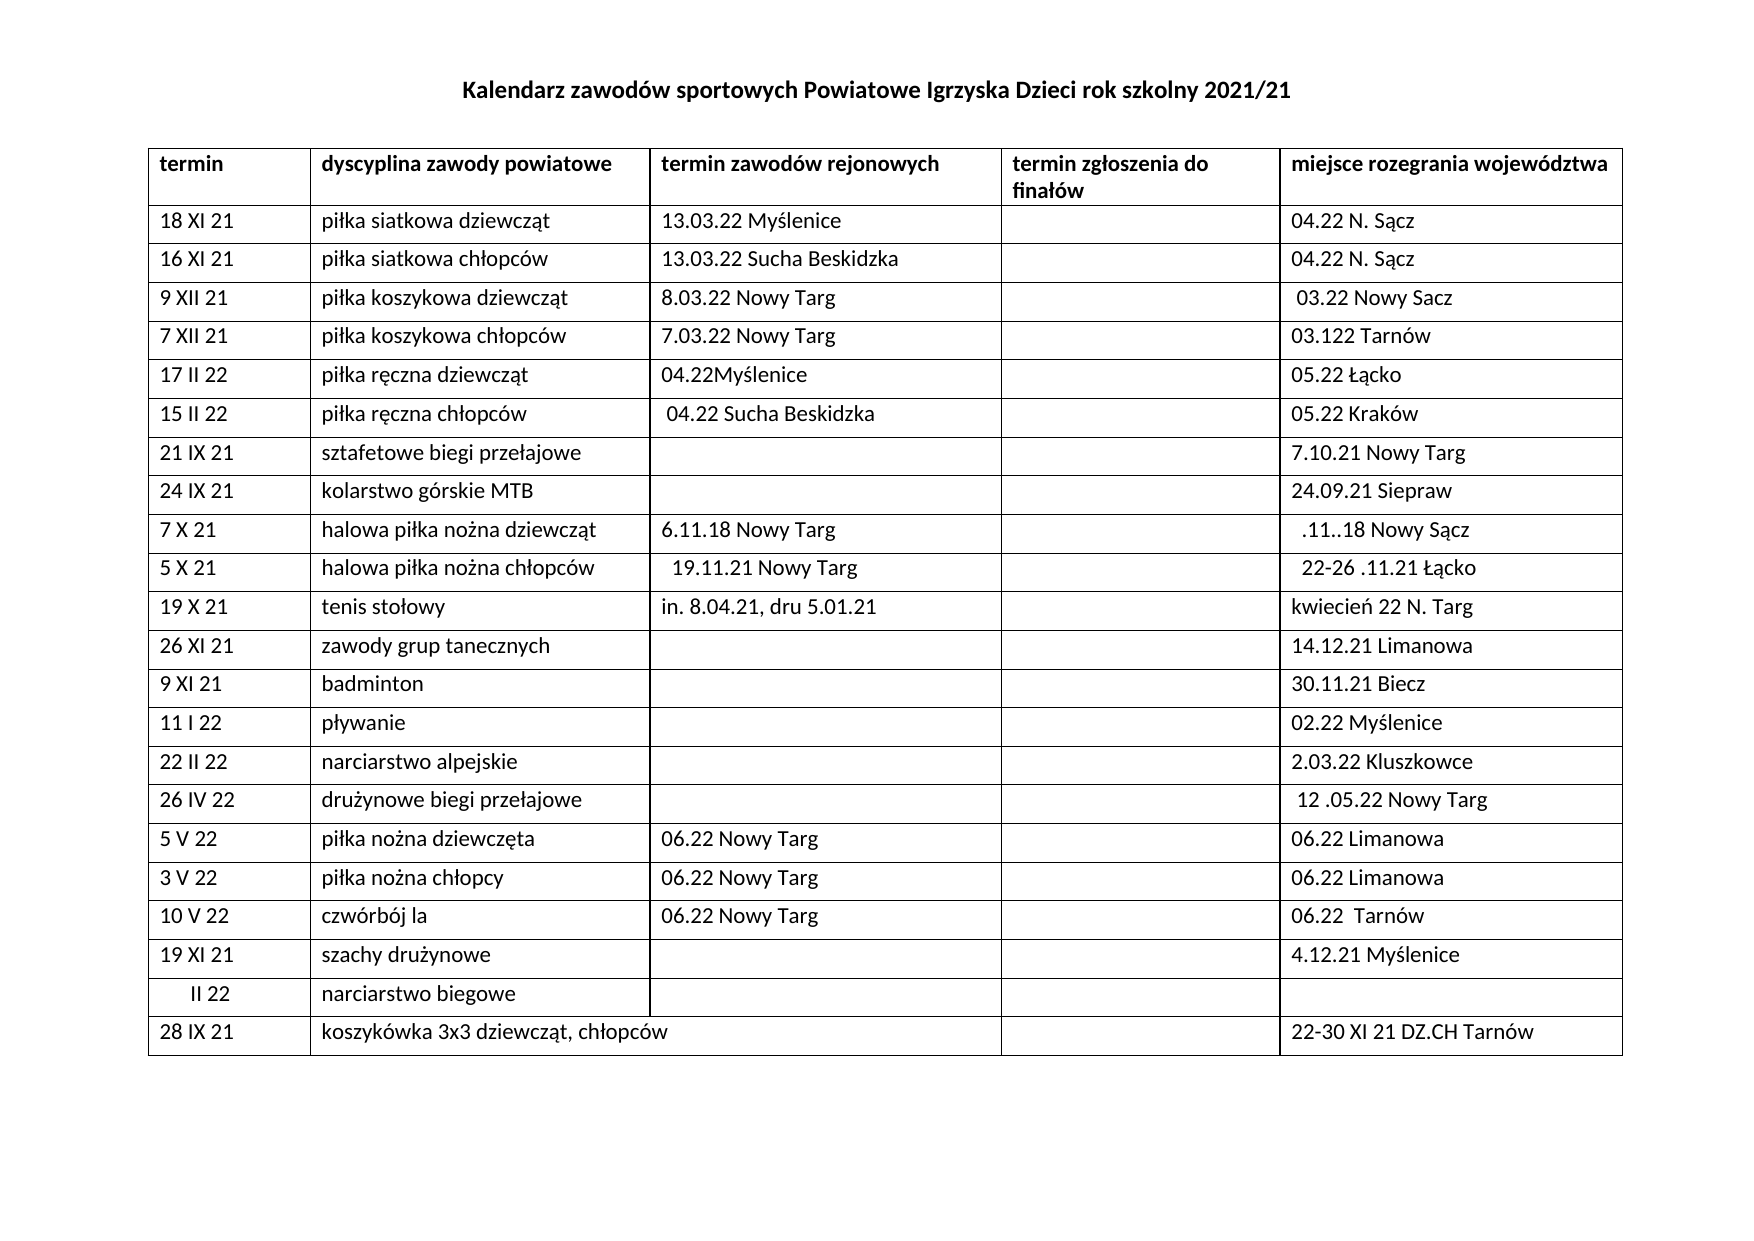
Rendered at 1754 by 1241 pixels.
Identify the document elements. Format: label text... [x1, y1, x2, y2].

table_cell 12 .05.22 Nowy Targ [1281, 785, 1622, 823]
table_cell sztafetowe biegi przełajowe [311, 438, 649, 475]
table_cell tenis stołowy [311, 592, 649, 630]
table_cell 03.22 Nowy Sacz [1281, 283, 1622, 321]
table_cell [1002, 863, 1279, 900]
table_cell [1002, 399, 1279, 437]
table_cell [651, 438, 1001, 475]
table_cell narciarstwo alpejskie [311, 747, 649, 784]
table_cell czwórbój la [311, 901, 649, 939]
table_cell [1002, 631, 1279, 668]
table_header miejsce rozegrania województwa [1281, 149, 1622, 205]
table_cell [1002, 1017, 1279, 1055]
table_cell 6.11.18 Nowy Targ [651, 515, 1001, 552]
table_cell 7 XII 21 [149, 322, 310, 359]
table_cell 06.22 Limanowa [1281, 824, 1622, 862]
table_cell 24 IX 21 [149, 476, 310, 514]
table_cell 18 XI 21 [149, 206, 310, 243]
table_cell [651, 708, 1001, 746]
table_cell piłka nożna dziewczęta [311, 824, 649, 862]
table_cell 11 I 22 [149, 708, 310, 746]
table_cell 22-26 .11.21 Łącko [1281, 554, 1622, 591]
table_cell [651, 670, 1001, 707]
table_cell 10 V 22 [149, 901, 310, 939]
table_cell 2.03.22 Kluszkowce [1281, 747, 1622, 784]
table_cell 5 X 21 [149, 554, 310, 591]
table_cell [1002, 244, 1279, 282]
table_cell kwiecień 22 N. Targ [1281, 592, 1622, 630]
table_cell 19.11.21 Nowy Targ [651, 554, 1001, 591]
table_cell [651, 476, 1001, 514]
table_cell 13.03.22 Sucha Beskidzka [651, 244, 1001, 282]
table_cell 21 IX 21 [149, 438, 310, 475]
table_cell 06.22 Nowy Targ [651, 863, 1001, 900]
table_cell [1002, 438, 1279, 475]
table_cell 7 X 21 [149, 515, 310, 552]
table_cell [651, 785, 1001, 823]
table_header termin [149, 149, 310, 205]
table_cell zawody grup tanecznych [311, 631, 649, 668]
table_header termin zgłoszenia do finałów [1002, 149, 1279, 205]
table_cell 16 XI 21 [149, 244, 310, 282]
table_cell 8.03.22 Nowy Targ [651, 283, 1001, 321]
table_cell [651, 631, 1001, 668]
table_cell 19 XI 21 [149, 940, 310, 978]
table_cell .11..18 Nowy Sącz [1281, 515, 1622, 552]
table_header termin zawodów rejonowych [651, 149, 1001, 205]
table_cell [1002, 670, 1279, 707]
table_cell [1002, 592, 1279, 630]
table_cell 9 XI 21 [149, 670, 310, 707]
table_header dyscyplina zawody powiatowe [311, 149, 649, 205]
table_cell piłka nożna chłopcy [311, 863, 649, 900]
table_cell halowa piłka nożna dziewcząt [311, 515, 649, 552]
table_cell 4.12.21 Myślenice [1281, 940, 1622, 978]
table_cell [1002, 283, 1279, 321]
table_cell [1002, 476, 1279, 514]
table_cell 03.122 Tarnów [1281, 322, 1622, 359]
table_cell narciarstwo biegowe [311, 979, 649, 1016]
table_cell 24.09.21 Siepraw [1281, 476, 1622, 514]
table_cell kolarstwo górskie MTB [311, 476, 649, 514]
table_cell 04.22Myślenice [651, 360, 1001, 398]
table_cell 3 V 22 [149, 863, 310, 900]
table_cell 06.22 Tarnów [1281, 901, 1622, 939]
table_cell [1002, 824, 1279, 862]
table_cell 19 X 21 [149, 592, 310, 630]
table_cell piłka ręczna dziewcząt [311, 360, 649, 398]
table_cell 05.22 Łącko [1281, 360, 1622, 398]
table_cell [1002, 554, 1279, 591]
table_cell [1002, 785, 1279, 823]
table_cell [651, 940, 1001, 978]
table_cell piłka koszykowa dziewcząt [311, 283, 649, 321]
table_cell piłka siatkowa dziewcząt [311, 206, 649, 243]
table_cell drużynowe biegi przełajowe [311, 785, 649, 823]
table_cell 22-30 XI 21 DZ.CH Tarnów [1281, 1017, 1622, 1055]
table_cell 02.22 Myślenice [1281, 708, 1622, 746]
table_cell [1002, 747, 1279, 784]
table_cell 7.03.22 Nowy Targ [651, 322, 1001, 359]
table_cell 15 II 22 [149, 399, 310, 437]
table_cell szachy drużynowe [311, 940, 649, 978]
table_cell [1002, 940, 1279, 978]
table_cell 5 V 22 [149, 824, 310, 862]
table_cell pływanie [311, 708, 649, 746]
table_cell [1002, 360, 1279, 398]
table_cell 14.12.21 Limanowa [1281, 631, 1622, 668]
table_cell 28 IX 21 [149, 1017, 310, 1055]
table_cell 05.22 Kraków [1281, 399, 1622, 437]
table_cell 04.22 N. Sącz [1281, 206, 1622, 243]
table_cell 30.11.21 Biecz [1281, 670, 1622, 707]
table_cell [1002, 206, 1279, 243]
table_cell 06.22 Nowy Targ [651, 901, 1001, 939]
table_cell II 22 [149, 979, 310, 1016]
table_cell 13.03.22 Myślenice [651, 206, 1001, 243]
table_cell 06.22 Nowy Targ [651, 824, 1001, 862]
table_cell in. 8.04.21, dru 5.01.21 [651, 592, 1001, 630]
table_cell 7.10.21 Nowy Targ [1281, 438, 1622, 475]
table_cell piłka ręczna chłopców [311, 399, 649, 437]
table_cell [1002, 901, 1279, 939]
table_cell 04.22 N. Sącz [1281, 244, 1622, 282]
table_cell [1002, 979, 1279, 1016]
table_cell [1002, 515, 1279, 552]
table_cell [1002, 322, 1279, 359]
table_cell [1281, 979, 1622, 1016]
table_cell 04.22 Sucha Beskidzka [651, 399, 1001, 437]
table_cell piłka koszykowa chłopców [311, 322, 649, 359]
table_cell 9 XII 21 [149, 283, 310, 321]
table_cell [1002, 708, 1279, 746]
table_cell 26 XI 21 [149, 631, 310, 668]
table_cell koszykówka 3x3 dziewcząt, chłopców [311, 1017, 1001, 1055]
table_cell [651, 747, 1001, 784]
table_cell 06.22 Limanowa [1281, 863, 1622, 900]
table_cell badminton [311, 670, 649, 707]
table_cell 22 II 22 [149, 747, 310, 784]
table_cell 26 IV 22 [149, 785, 310, 823]
table_cell [651, 979, 1001, 1016]
table_cell halowa piłka nożna chłopców [311, 554, 649, 591]
table_cell piłka siatkowa chłopców [311, 244, 649, 282]
table_cell 17 II 22 [149, 360, 310, 398]
